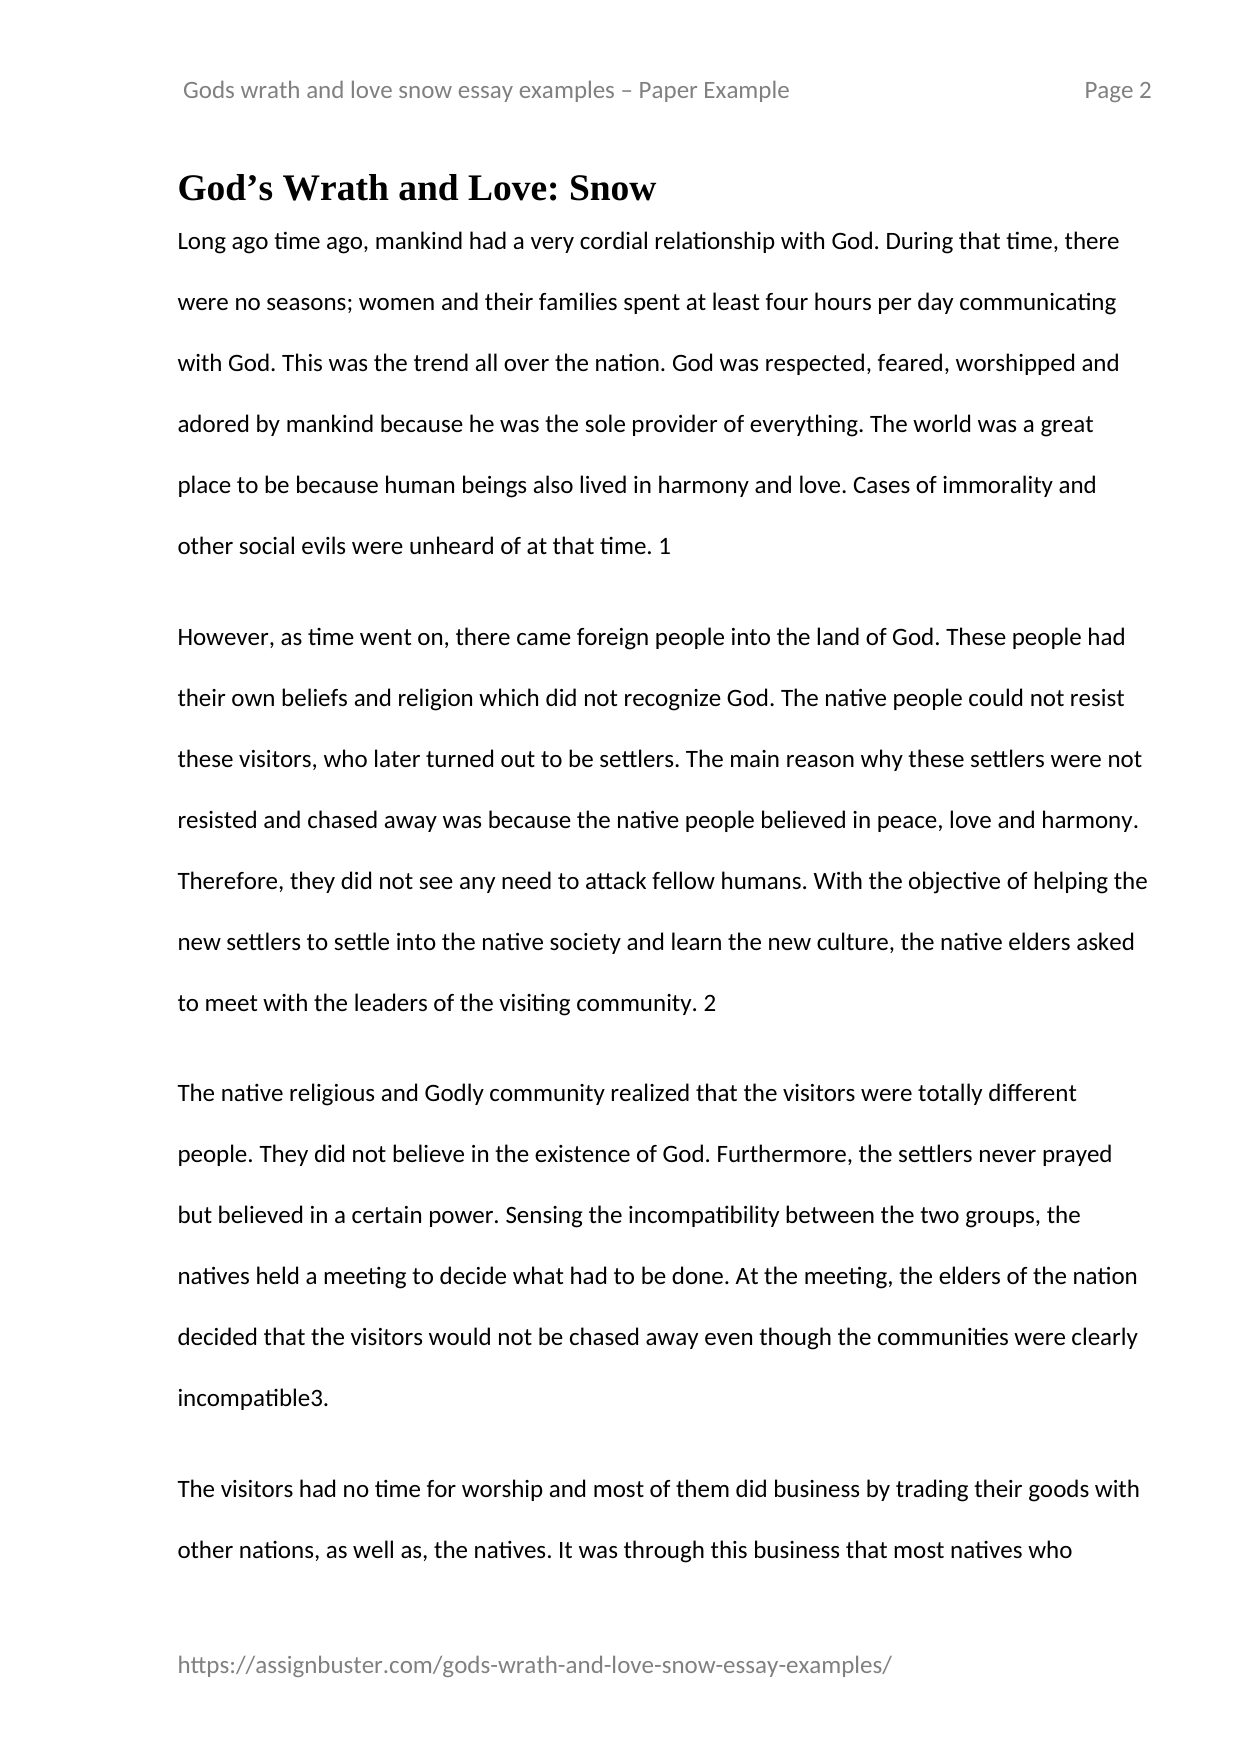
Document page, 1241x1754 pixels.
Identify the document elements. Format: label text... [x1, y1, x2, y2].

subtitle God’s Wrath and Love: Snow [177, 166, 1152, 209]
text However, as time went on, there came foreign people into the land of God. These people had their own beliefs and religion which did not recognize God. The native people could not resist these visitors, who later turned out to be settlers. The main reason why these settlers were not resisted and chased away was because the native people believed in peace, love and harmony. Therefore, they did not see any need to attack fellow humans. With the objective of helping the new settlers to settle into the native society and learn the new culture, the native elders asked to meet with the leaders of the visiting community. 2 [177, 621, 1152, 1017]
text Long ago time ago, mankind had a very cordial relationship with God. During that time, there were no seasons; women and their families spent at least four hours per day communicating with God. This was the trend all over the nation. God was respected, feared, worshipped and adored by mankind because he was the sole provider of everything. The world was a great place to be because human beings also lived in harmony and love. Cases of immorality and other social evils were unheard of at that time. 1 [177, 225, 1152, 561]
text The native religious and Godly community realized that the visitors were totally different people. They did not believe in the existence of God. Furthermore, the settlers never prayed but believed in a certain power. Sensing the incompatibility between the two groups, the natives held a meeting to decide what had to be done. At the meeting, the elders of the nation decided that the visitors would not be chased away even though the communities were clearly incompatible3. [177, 1077, 1152, 1413]
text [177, 1473, 1152, 1565]
